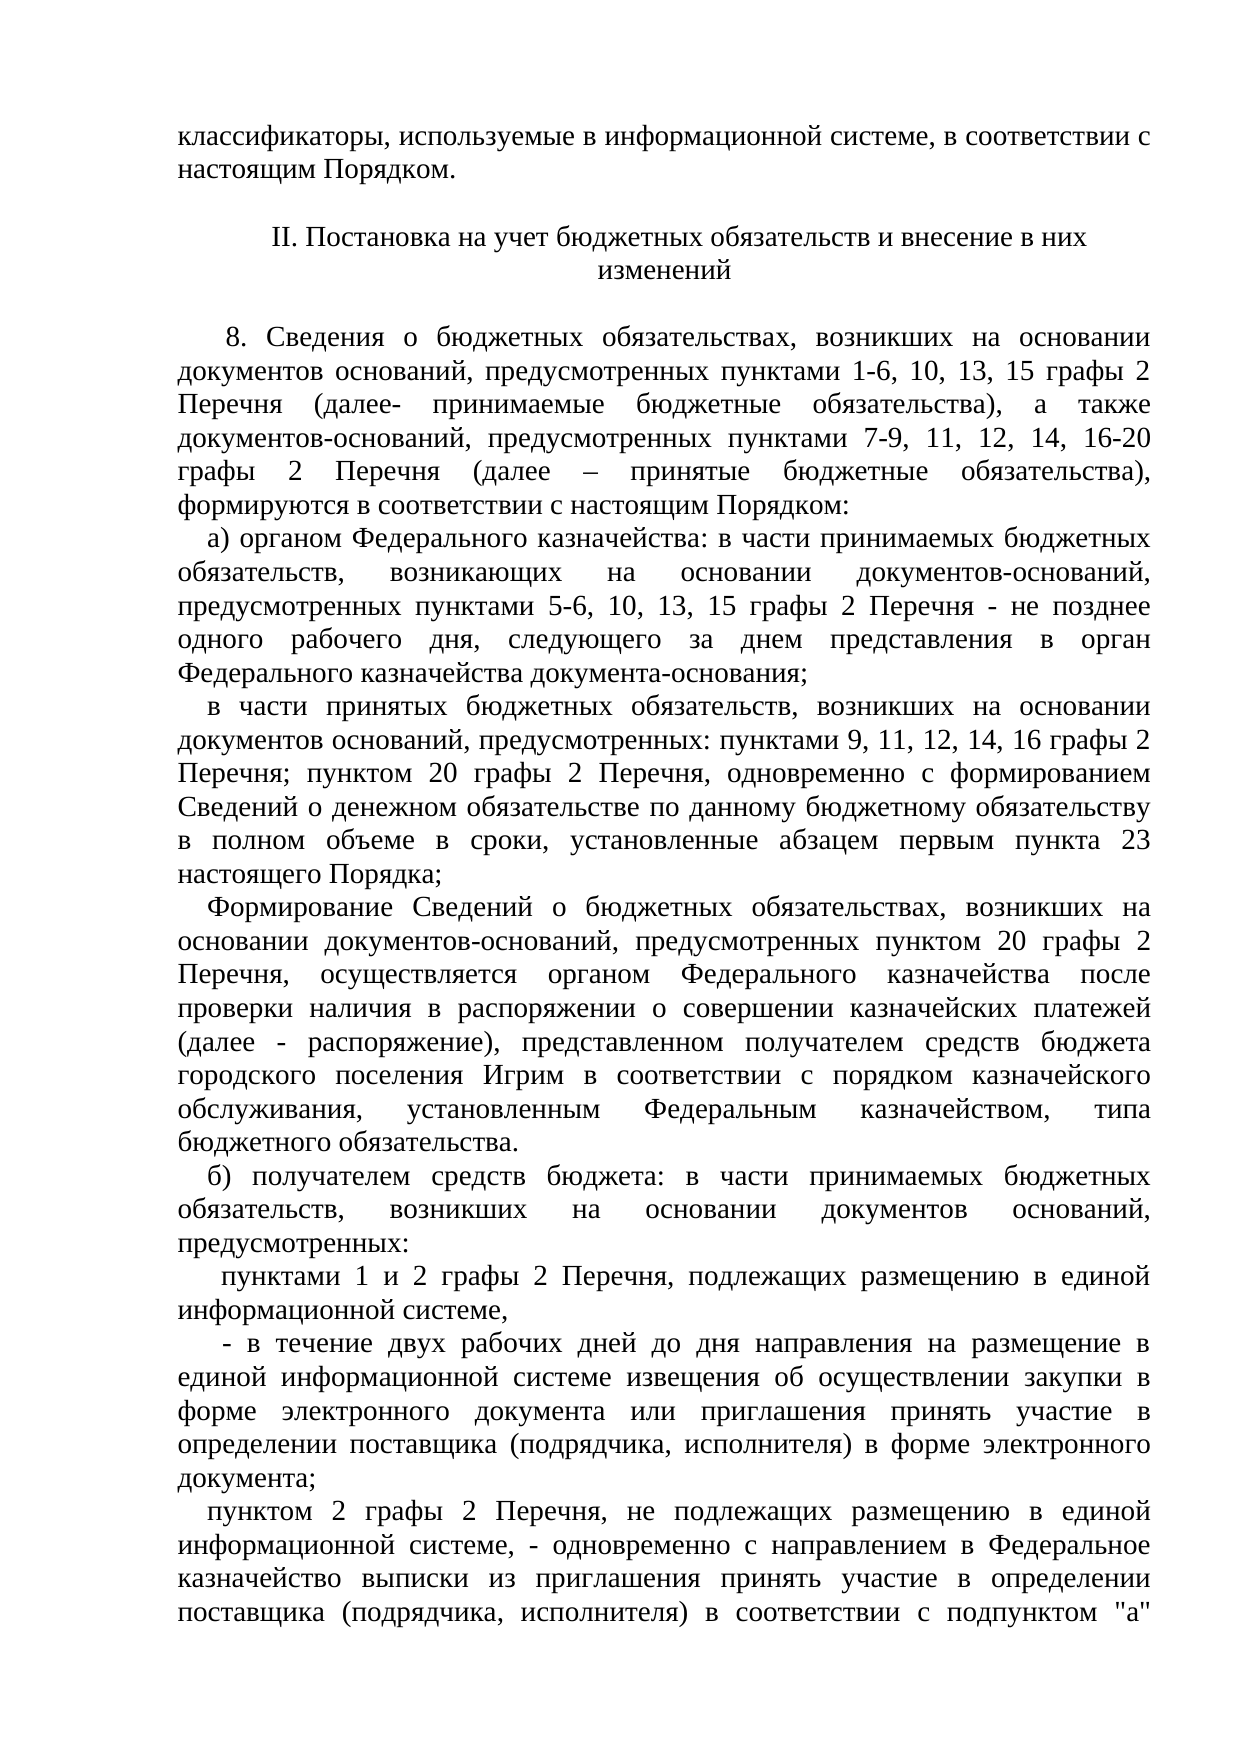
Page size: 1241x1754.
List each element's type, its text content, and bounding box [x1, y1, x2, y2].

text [177, 1493, 1152, 1627]
text II. Постановка на учет бюджетных обязательств и внесение в них изменений [177, 219, 1152, 286]
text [177, 118, 1152, 185]
text б) получателем средств бюджета: в части принимаемых бюджетных обязательств, возникших на основании документов оснований, предусмотренных: [177, 1158, 1152, 1258]
text а) органом Федерального казначейства: в части принимаемых бюджетных обязательств, возникающих на основании документов-оснований, предусмотренных пунктами 5-6, 10, 13, 15 графы 2 Перечня - не позднее одного рабочего дня, следующего за днем представления в орган Федерального казначейства документа-основания; [177, 521, 1152, 688]
text в части принятых бюджетных обязательств, возникших на основании документов оснований, предусмотренных: пунктами 9, 11, 12, 14, 16 графы 2 Перечня; пунктом 20 графы 2 Перечня, одновременно с формированием Сведений о денежном обязательстве по данному бюджетному обязательству в полном объеме в сроки, установленные абзацем первым пункта 23 настоящего Порядка; [177, 688, 1152, 889]
text Формирование Сведений о бюджетных обязательствах, возникших на основании документов-оснований, предусмотренных пунктом 20 графы 2 Перечня, осуществляется органом Федерального казначейства после проверки наличия в распоряжении о совершении казначейских платежей (далее - распоряжение), представленном получателем средств бюджета городского поселения Игрим в соответствии с порядком казначейского обслуживания, установленным Федеральным казначейством, типа бюджетного обязательства. [177, 889, 1152, 1158]
text - в течение двух рабочих дней до дня направления на размещение в единой информационной системе извещения об осуществлении закупки в форме электронного документа или приглашения принять участие в определении поставщика (подрядчика, исполнителя) в форме электронного документа; [177, 1326, 1152, 1493]
text 8. Сведения о бюджетных обязательствах, возникших на основании документов оснований, предусмотренных пунктами 1-6, 10, 13, 15 графы 2 Перечня (далее- принимаемые бюджетные обязательства), а также документов-оснований, предусмотренных пунктами 7-9, 11, 12, 14, 16-20 графы 2 Перечня (далее – принятые бюджетные обязательства), формируются в соответствии с настоящим Порядком: [177, 319, 1152, 521]
text пунктами 1 и 2 графы 2 Перечня, подлежащих размещению в единой информационной системе, [177, 1258, 1152, 1326]
